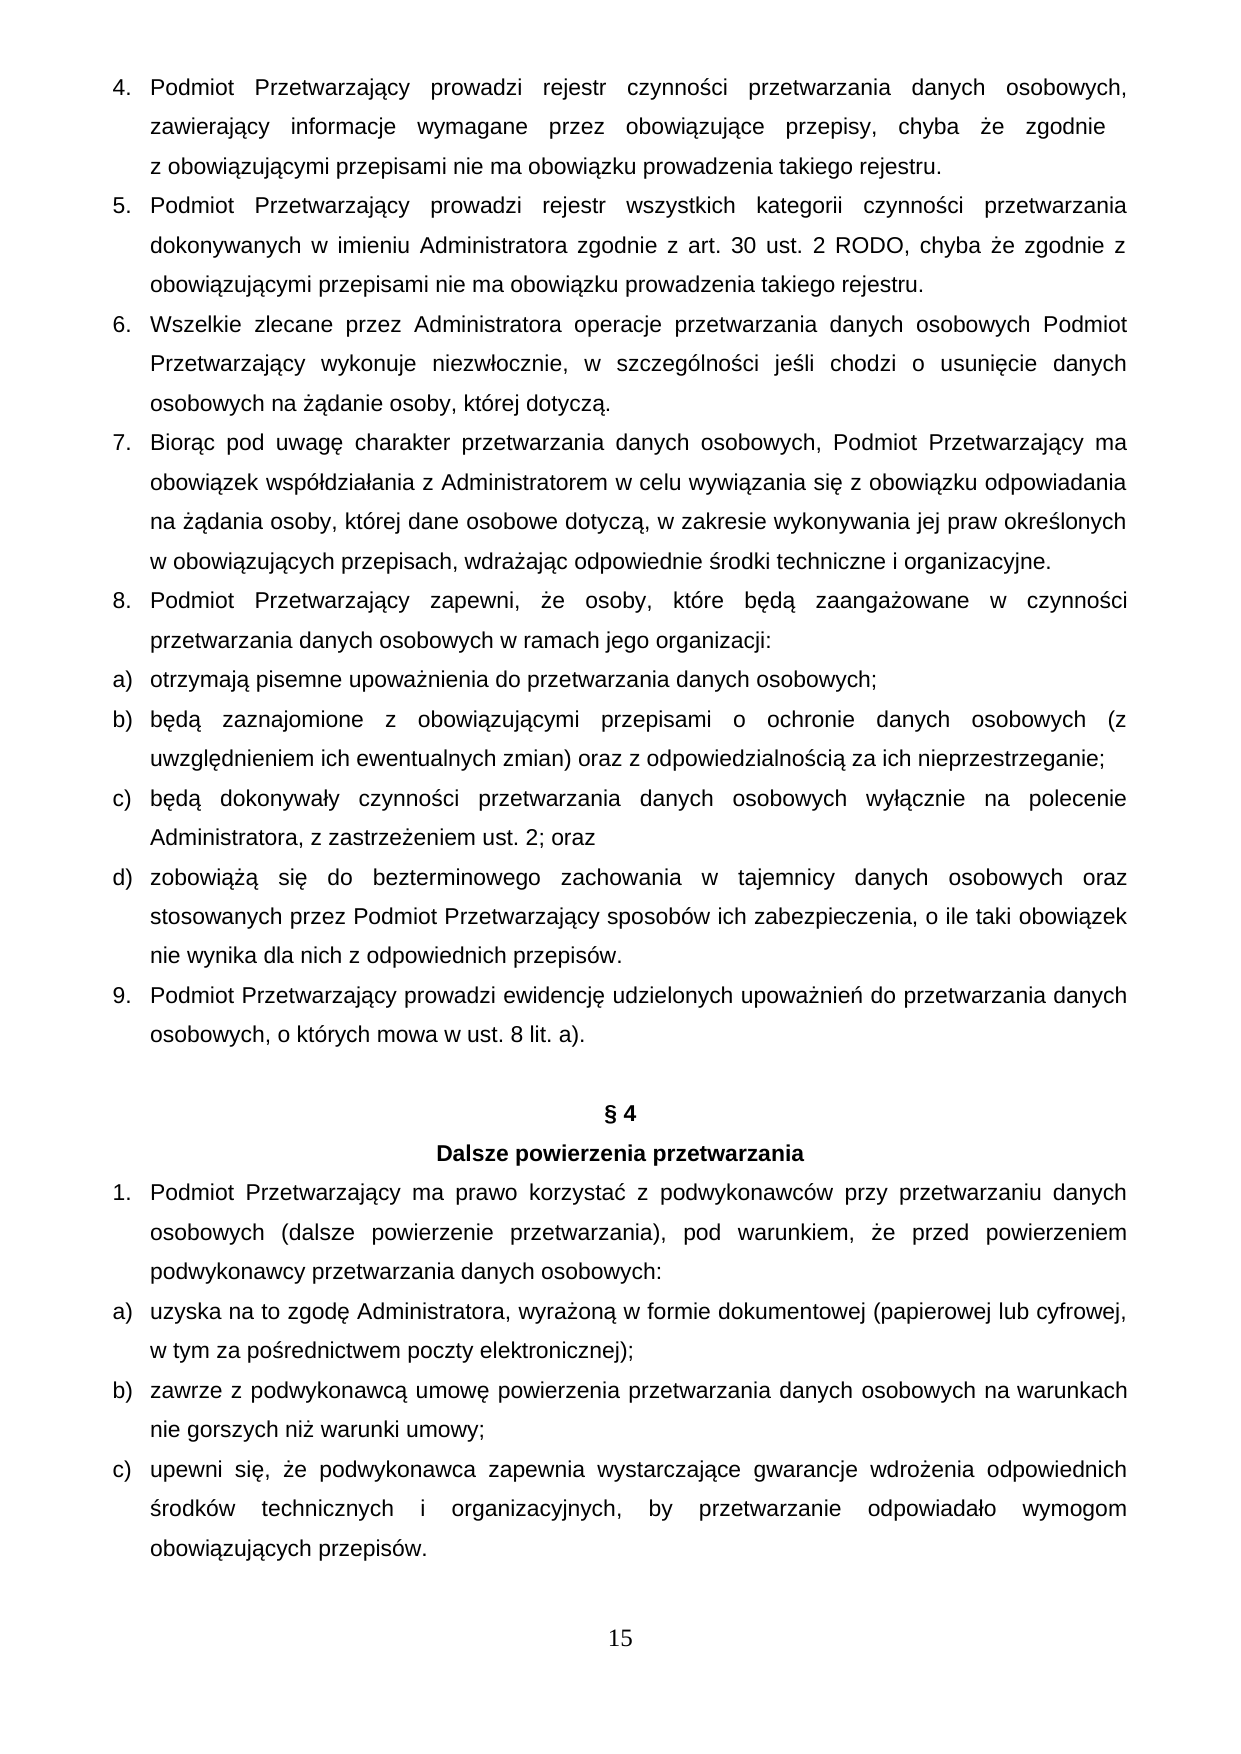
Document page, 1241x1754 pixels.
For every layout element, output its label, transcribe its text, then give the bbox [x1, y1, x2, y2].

list Podmiot Przetwarzający prowadzi rejestr wszystkich kategorii czynności przetwarzania dokonywanych w imieniu Administratora zgodnie z art. 30 ust. 2 RODO, chyba że zgodnie z obowiązującymi przepisami nie ma obowiązku prowadzenia takiego rejestru. [112, 192, 1128, 298]
list upewni się, że podwykonawca zapewnia wystarczające gwarancje wdrożenia odpowiednich środków technicznych i organizacyjnych, by przetwarzanie odpowiadało wymogom obowiązujących przepisów. [112, 1456, 1128, 1561]
list Biorąc pod uwagę charakter przetwarzania danych osobowych, Podmiot Przetwarzający ma obowiązek współdziałania z Administratorem w celu wywiązania się z obowiązku odpowiadania na żądania osoby, której dane osobowe dotyczą, w zakresie wykonywania jej praw określonych w obowiązujących przepisach, wdrażając odpowiednie środki techniczne i organizacyjne. [112, 429, 1128, 574]
list zobowiążą się do bezterminowego zachowania w tajemnicy danych osobowych oraz stosowanych przez Podmiot Przetwarzający sposobów ich zabezpieczenia, o ile taki obowiązek nie wynika dla nich z odpowiednich przepisów. [112, 863, 1128, 969]
list będą zaznajomione z obowiązującymi przepisami o ochronie danych osobowych (z uwzględnieniem ich ewentualnych zmian) oraz z odpowiedzialnością za ich nieprzestrzeganie; [112, 706, 1128, 771]
list Podmiot Przetwarzający zapewni, że osoby, które będą zaangażowane w czynności przetwarzania danych osobowych w ramach jego organizacji: [112, 587, 1128, 653]
list uzyska na to zgodę Administratora, wyrażoną w formie dokumentowej (papierowej lub cyfrowej, w tym za pośrednictwem poczty elektronicznej); [112, 1298, 1128, 1363]
list otrzymają pisemne upoważnienia do przetwarzania danych osobowych; [112, 666, 1128, 692]
list Wszelkie zlecane przez Administratora operacje przetwarzania danych osobowych Podmiot Przetwarzający wykonuje niezwłocznie, w szczególności jeśli chodzi o usunięcie danych osobowych na żądanie osoby, której dotyczą. [112, 311, 1128, 416]
list będą dokonywały czynności przetwarzania danych osobowych wyłącznie na polecenie Administratora, z zastrzeżeniem ust. 2; oraz [112, 784, 1128, 850]
list zawrze z podwykonawcą umowę powierzenia przetwarzania danych osobowych na warunkach nie gorszych niż warunki umowy; [112, 1377, 1128, 1442]
list Podmiot Przetwarzający ma prawo korzystać z podwykonawców przy przetwarzaniu danych osobowych (dalsze powierzenie przetwarzania), pod warunkiem, że przed powierzeniem podwykonawcy przetwarzania danych osobowych: [112, 1179, 1128, 1284]
list Podmiot Przetwarzający prowadzi rejestr czynności przetwarzania danych osobowych, zawierający informacje wymagane przez obowiązujące przepisy, chyba że zgodnie z obowiązującymi przepisami nie ma obowiązku prowadzenia takiego rejestru. [112, 74, 1128, 179]
list Podmiot Przetwarzający prowadzi ewidencję udzielonych upoważnień do przetwarzania danych osobowych, o których mowa w ust. 8 lit. a). [112, 982, 1128, 1048]
text § 4 [112, 1100, 1128, 1127]
text Dalsze powierzenia przetwarzania [112, 1140, 1128, 1166]
